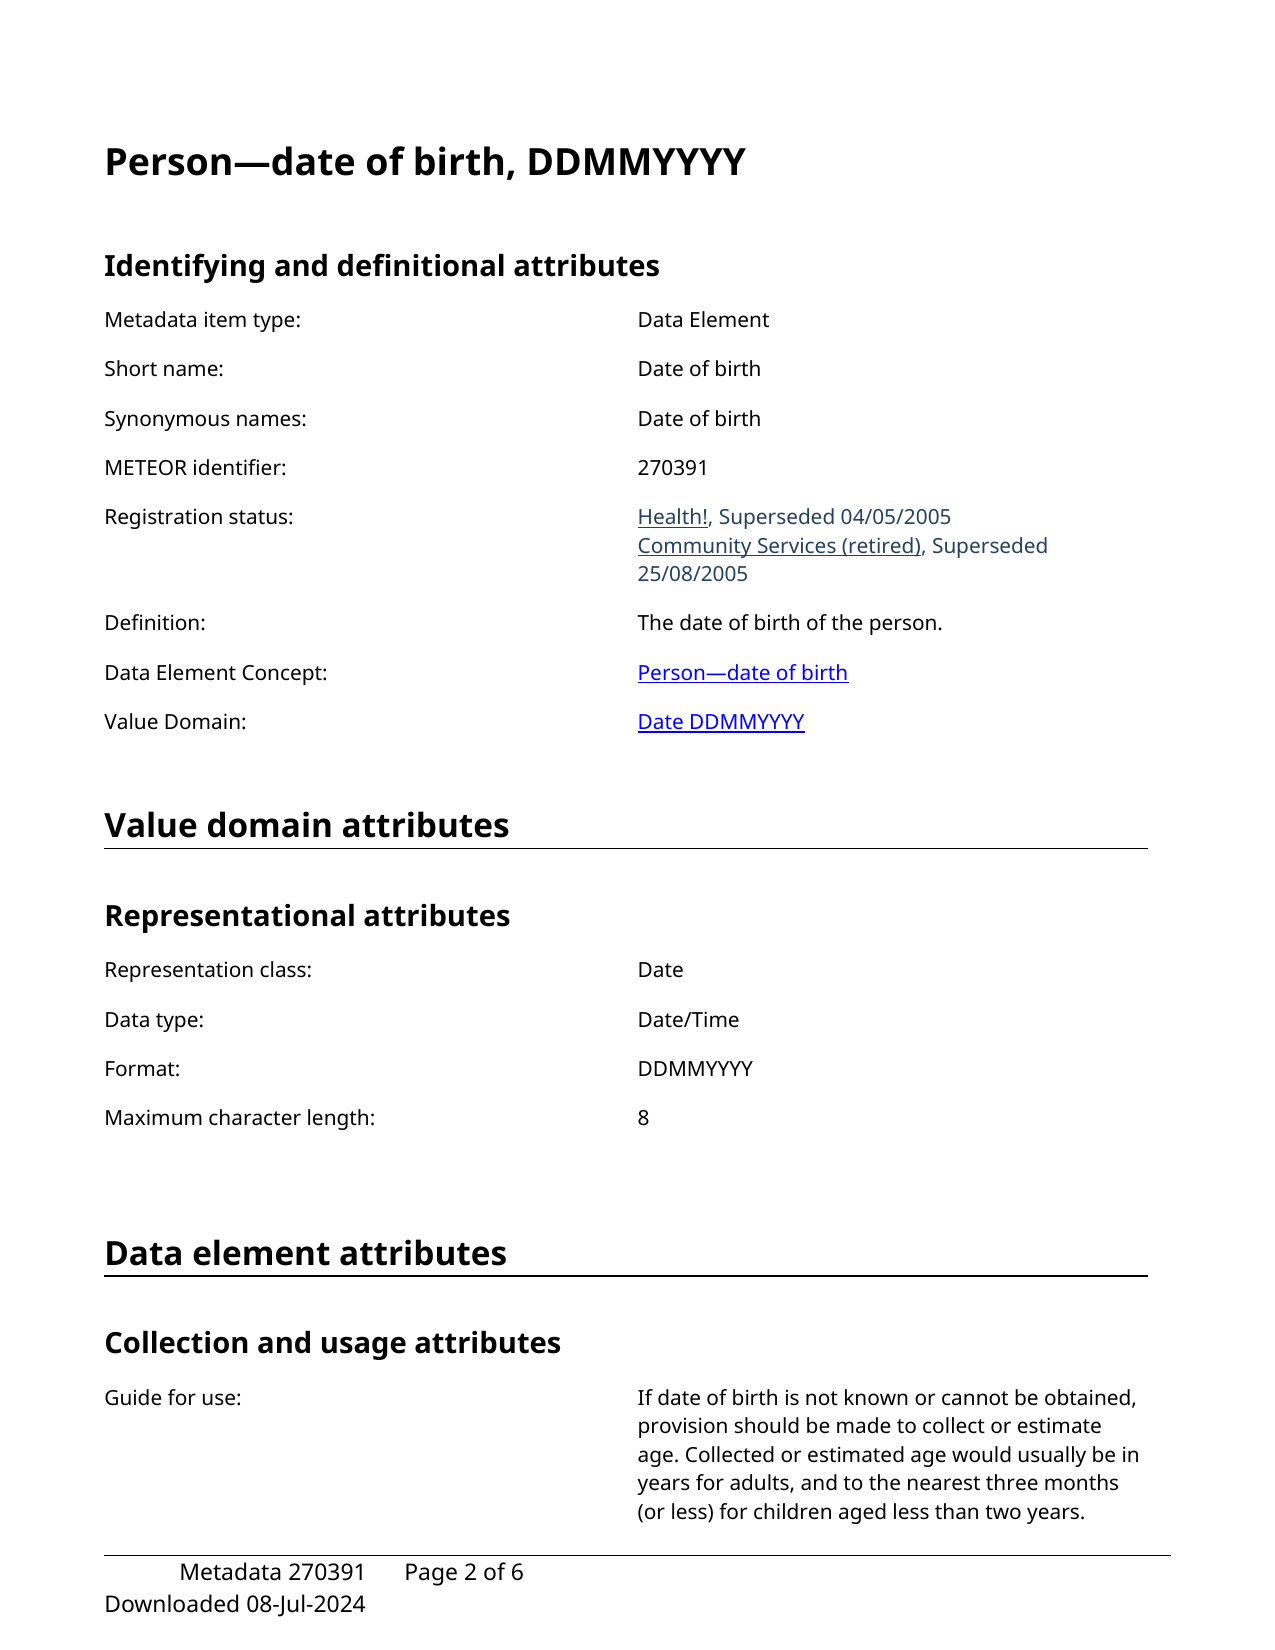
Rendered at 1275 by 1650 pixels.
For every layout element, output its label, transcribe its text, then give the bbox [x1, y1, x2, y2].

table_cell Definition: [93, 598, 626, 647]
table_cell Representation class: [93, 945, 626, 994]
table_header Data element attributes [93, 1205, 1159, 1277]
table_cell Date of birth [626, 344, 1159, 393]
table_header Value domain attributes [93, 777, 1159, 849]
table_cell The date of birth of the person. [626, 598, 1159, 647]
table_cell 270391 [626, 443, 1159, 492]
table_cell Guide for use: [93, 1373, 626, 1536]
table_cell Data Element [626, 295, 1159, 344]
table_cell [626, 1373, 1159, 1536]
table_cell Synonymous names: [93, 394, 626, 443]
table_cell Metadata item type: [93, 295, 626, 344]
table_cell 8 [626, 1093, 1159, 1142]
table_cell Format: [93, 1044, 626, 1093]
table_cell Date DDMMYYYY [626, 697, 1159, 746]
table_cell Data Element Concept: [93, 648, 626, 697]
subtitle Person—date of birth, DDMMYYYY [104, 135, 1171, 186]
table_cell Collection and usage attributes [93, 1277, 1159, 1373]
table_cell Data type: [93, 994, 626, 1044]
table_cell Date of birth [626, 394, 1159, 443]
table_header Identifying and definitional attributes [93, 199, 1159, 295]
table_cell DDMMYYYY [626, 1044, 1159, 1093]
table_cell Health!, Superseded 04/05/2005 Community Services (retired), Superseded 25/08/2005 [626, 492, 1159, 598]
table_cell METEOR identifier: [93, 443, 626, 492]
table_cell Representational attributes [93, 849, 1159, 945]
table_cell Short name: [93, 344, 626, 393]
table_cell Person—date of birth [626, 648, 1159, 697]
table_cell Registration status: [93, 492, 626, 598]
table_cell Value Domain: [93, 697, 626, 746]
table_cell Date [626, 945, 1159, 994]
table_cell Maximum character length: [93, 1093, 626, 1142]
table_cell Date/Time [626, 994, 1159, 1044]
